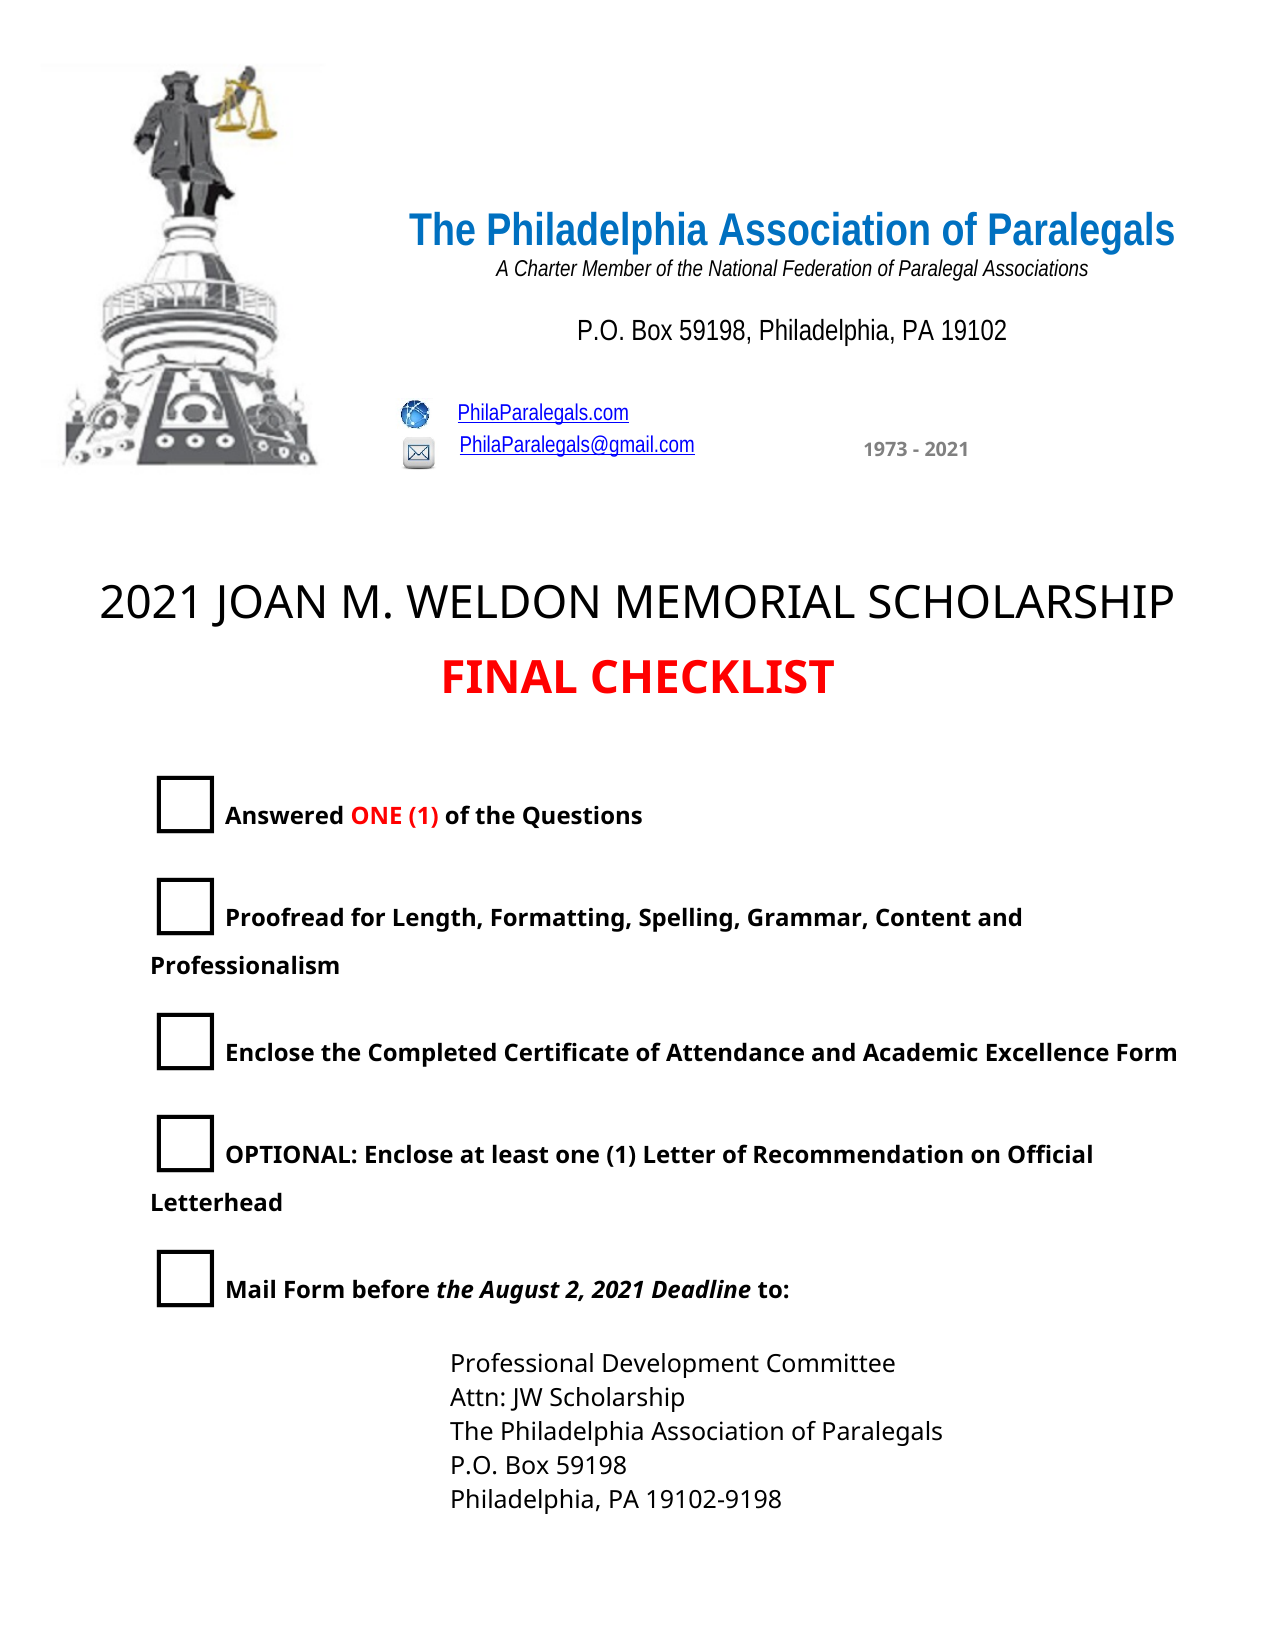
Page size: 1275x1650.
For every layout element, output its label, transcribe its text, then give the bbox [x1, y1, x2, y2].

text □ Proofread for Length, Formatting, Spelling, Grammar, Content and Professionalism [150, 847, 1200, 981]
picture [40, 25, 339, 476]
text Professional Development Committee [375, 1346, 1200, 1380]
text FINAL CHECKLIST [75, 644, 1200, 707]
picture [395, 431, 441, 476]
text P.O. Box 59198 [375, 1448, 1200, 1482]
text The Philadelphia Association of Paralegals [375, 1414, 1200, 1448]
text □ Answered ONE (1) of the Questions [150, 744, 1200, 847]
text □ Enclose the Completed Certificate of Attendance and Academic Excellence Form [150, 981, 1200, 1084]
text □ Mail Form before the August 2, 2021 Deadline to: [150, 1218, 1200, 1321]
text Attn: JW Scholarship [375, 1380, 1200, 1414]
picture [395, 398, 433, 429]
text □ OPTIONAL: Enclose at least one (1) Letter of Recommendation on Official Letterhead [150, 1084, 1200, 1218]
text 2021 JOAN M. WELDON MEMORIAL SCHOLARSHIP [75, 570, 1200, 632]
text Philadelphia, PA 19102-9198 [375, 1482, 1200, 1516]
